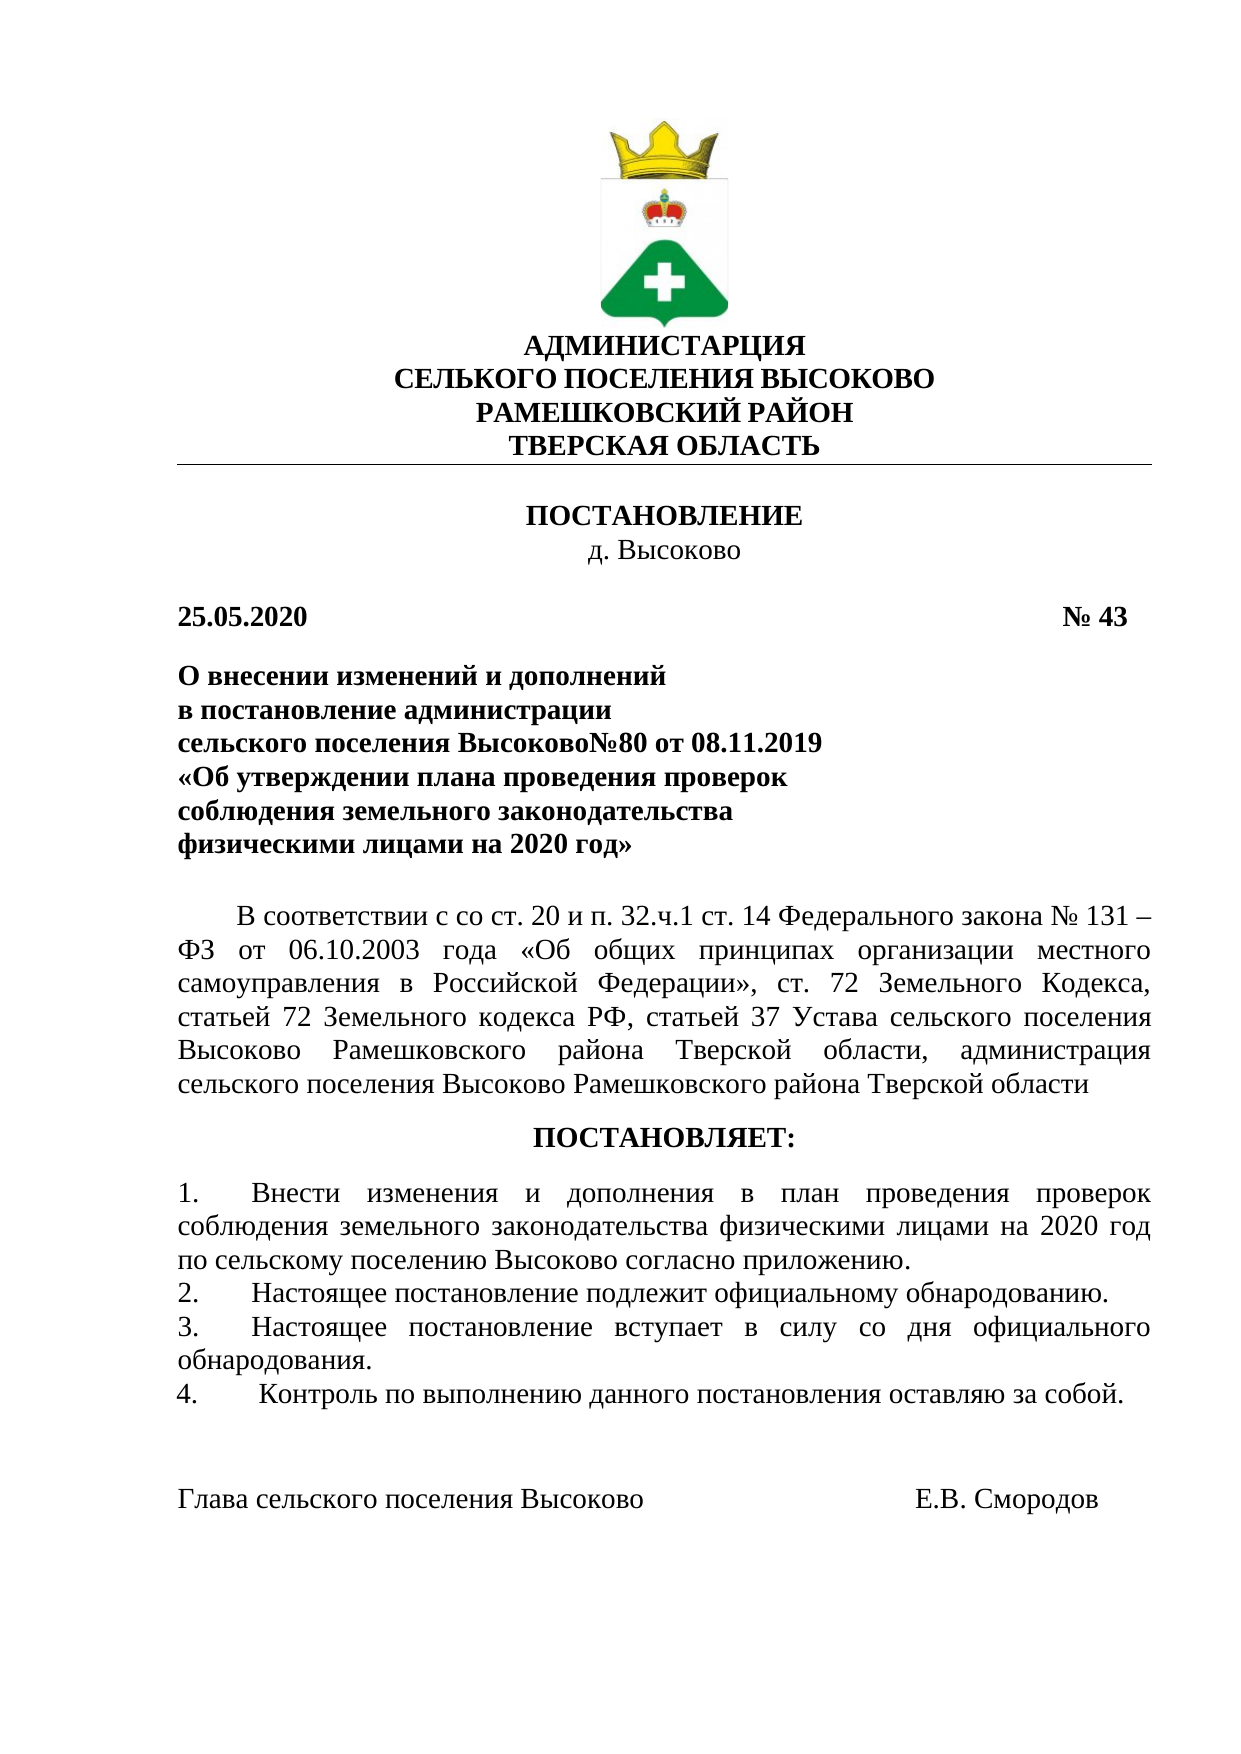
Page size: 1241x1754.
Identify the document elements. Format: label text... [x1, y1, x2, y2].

list Настоящее постановление вступает в силу со дня официального обнародования. [177, 1309, 1152, 1376]
text В соответствии с со ст. 20 и п. 32.ч.1 ст. 14 Федерального закона № 131 – ФЗ от 06.10.2003 года «Об общих принципах организации местного самоуправления в Российской Федерации», ст. 72 Земельного Кодекса, статьей 72 Земельного кодекса РФ, статьей 37 Устава сельского поселения Высоково Рамешковского района Тверской области, администрация сельского поселения Высоково Рамешковского района Тверской области [177, 898, 1152, 1099]
text ТВЕРСКАЯ ОБЛАСТЬ [177, 428, 1152, 464]
list Настоящее постановление подлежит официальному обнародованию. [177, 1275, 1152, 1309]
text физическими лицами на 2020 год» [177, 826, 1152, 860]
text сельского поселения Высоково№80 от 08.11.2019 [177, 726, 1152, 759]
text ПОСТАНОВЛЕНИЕ [177, 498, 1152, 532]
text РАМЕШКОВСКИЙ РАЙОН [177, 395, 1152, 428]
text Глава сельского поселения Высоково Е.В. Смородов [177, 1482, 1167, 1515]
text ПОСТАНОВЛЯЕТ: [177, 1120, 1152, 1154]
text «Об утверждении плана проведения проверок [177, 759, 1152, 793]
text д. Высоково [177, 532, 1152, 566]
list Контроль по выполнению данного постановления оставляю за собой. [176, 1376, 1152, 1409]
list Внести изменения и дополнения в план проведения проверок соблюдения земельного законодательства физическими лицами на 2020 год по сельскому поселению Высоково согласно приложению. [177, 1175, 1152, 1275]
text соблюдения земельного законодательства [177, 793, 1152, 826]
picture [600, 118, 729, 328]
text в постановление администрации [177, 692, 1152, 726]
text СЕЛЬКОГО ПОСЕЛЕНИЯ ВЫСОКОВО [177, 361, 1152, 395]
text О внесении изменений и дополнений [177, 658, 1152, 692]
text АДМИНИСТАРЦИЯ [177, 328, 1152, 361]
text 25.05.2020 № 43 [177, 599, 1152, 633]
